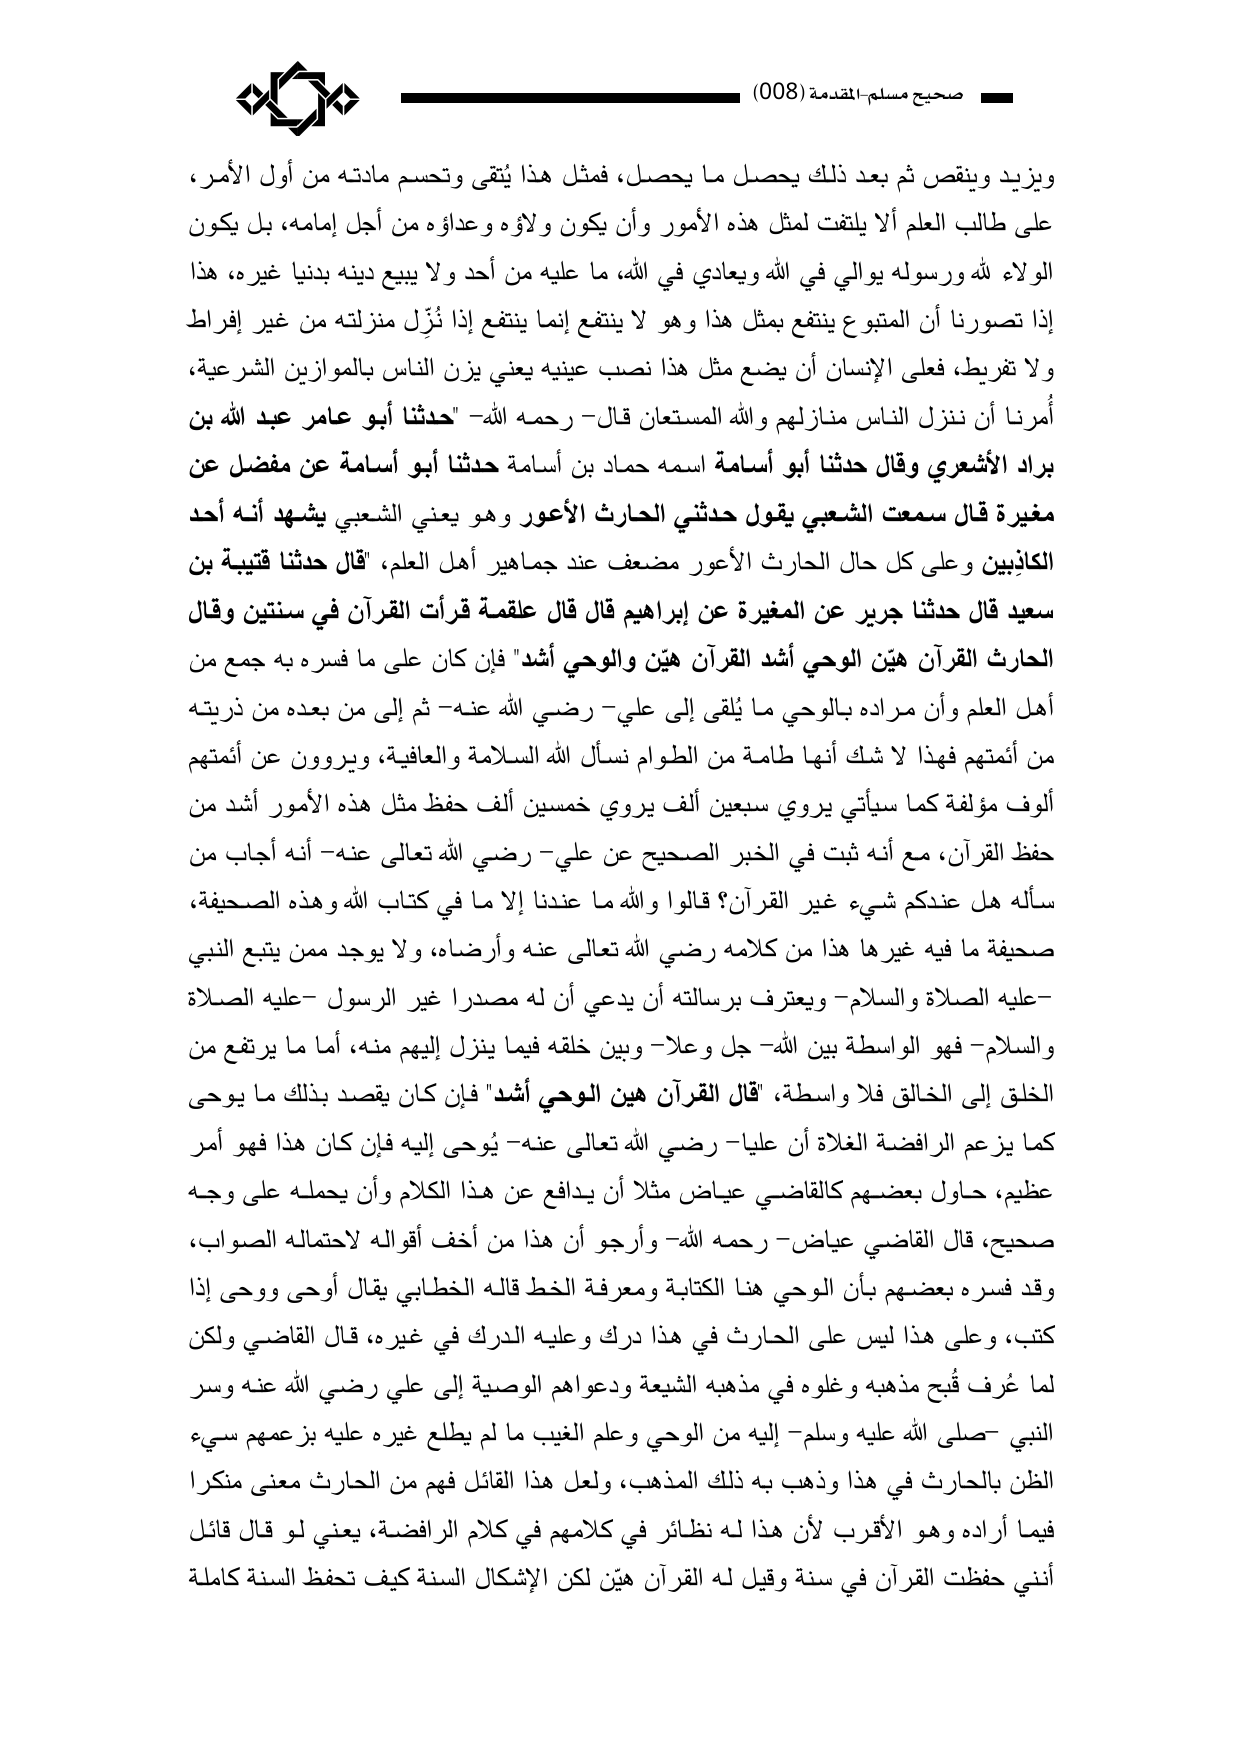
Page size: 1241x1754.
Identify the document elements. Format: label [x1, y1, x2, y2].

text [187, 150, 1053, 1601]
